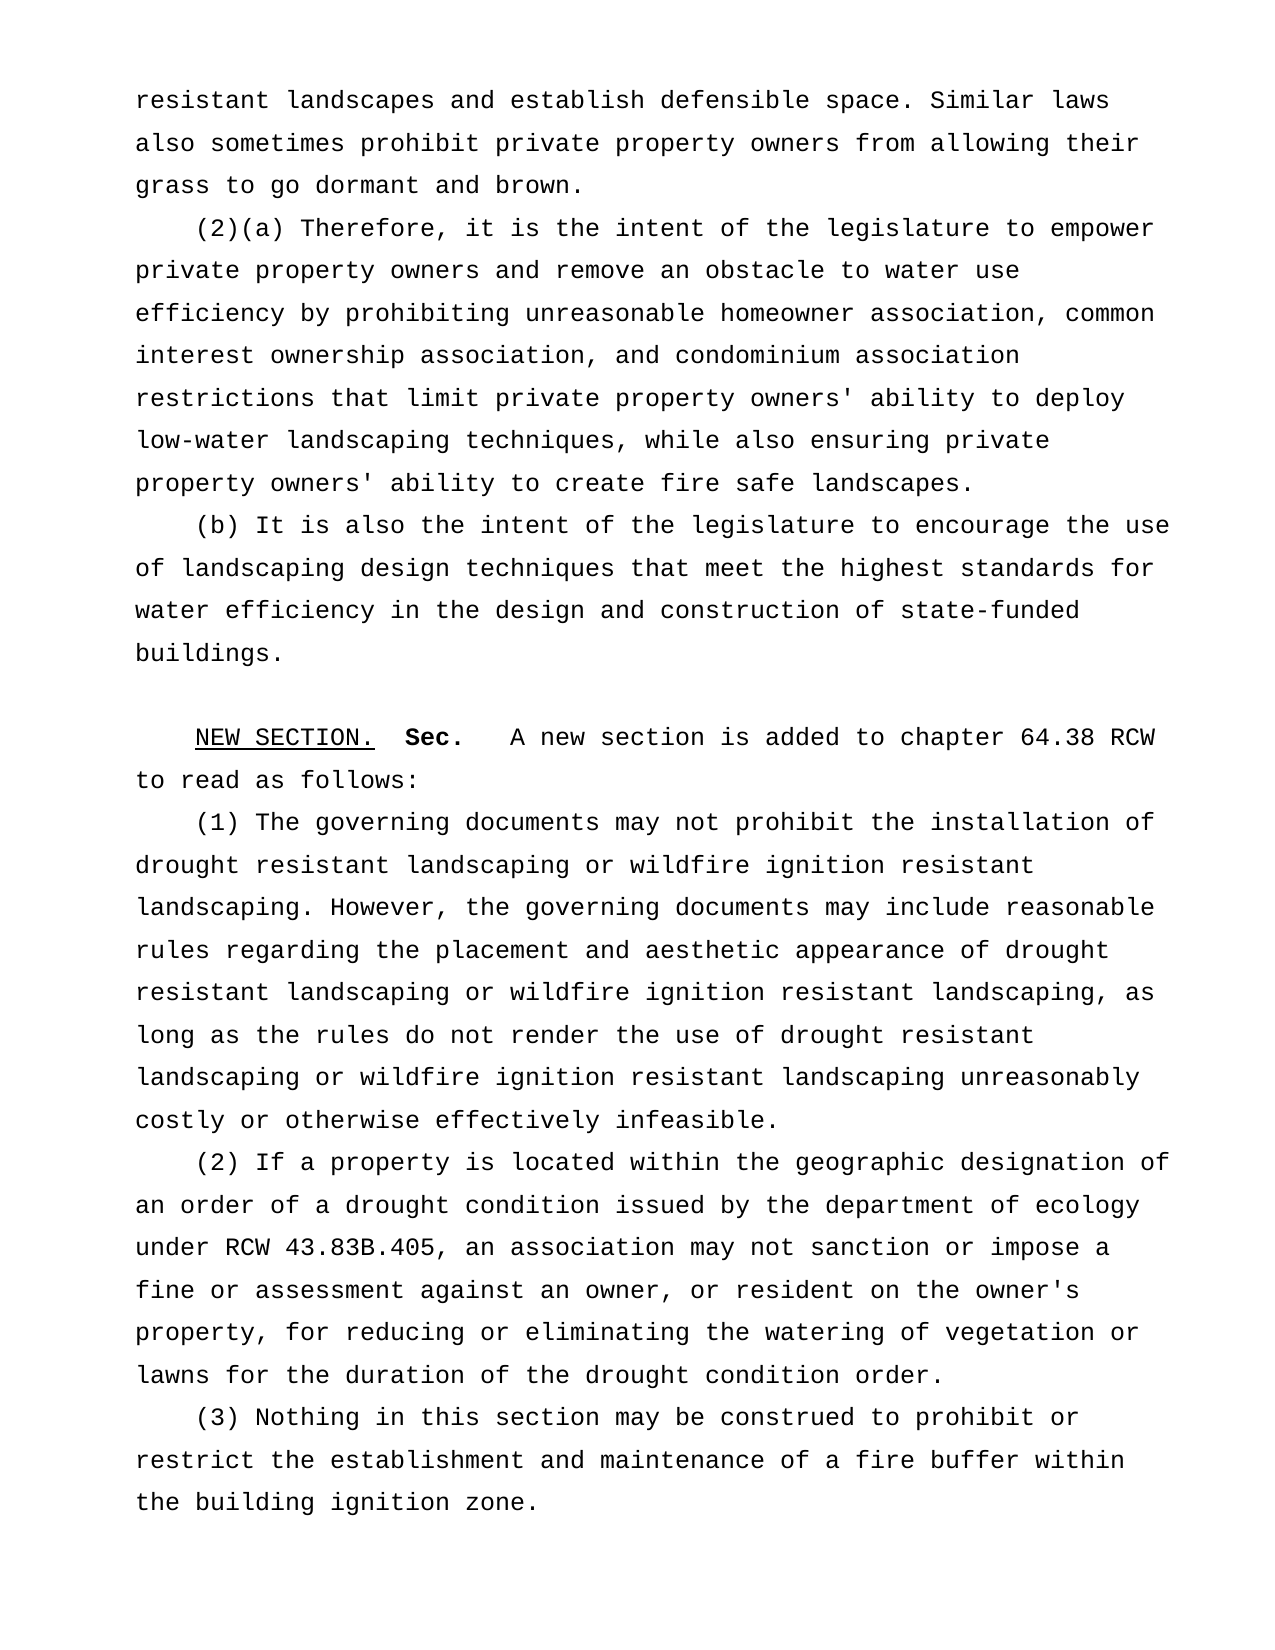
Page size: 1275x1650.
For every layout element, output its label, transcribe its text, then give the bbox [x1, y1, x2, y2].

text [135, 75, 1170, 202]
text NEW SECTION. Sec. A new section is added to chapter 64.38 RCW to read as follows: [135, 712, 1170, 797]
text (2) If a property is located within the geographic designation of an order of a drought condition issued by the department of ecology under RCW 43.83B.405, an association may not sanction or impose a fine or assessment against an owner, or resident on the owner's property, for reducing or eliminating the watering of vegetation or lawns for the duration of the drought condition order. [135, 1137, 1170, 1392]
text (1) The governing documents may not prohibit the installation of drought resistant landscaping or wildfire ignition resistant landscaping. However, the governing documents may include reasonable rules regarding the placement and aesthetic appearance of drought resistant landscaping or wildfire ignition resistant landscaping, as long as the rules do not render the use of drought resistant landscaping or wildfire ignition resistant landscaping unreasonably costly or otherwise effectively infeasible. [135, 797, 1170, 1137]
text (3) Nothing in this section may be construed to prohibit or restrict the establishment and maintenance of a fire buffer within the building ignition zone. [135, 1392, 1170, 1519]
text (2)(a) Therefore, it is the intent of the legislature to empower private property owners and remove an obstacle to water use efficiency by prohibiting unreasonable homeowner association, common interest ownership association, and condominium association restrictions that limit private property owners' ability to deploy low-water landscaping techniques, while also ensuring private property owners' ability to create fire safe landscapes. [135, 202, 1170, 500]
text (b) It is also the intent of the legislature to encourage the use of landscaping design techniques that meet the highest standards for water efficiency in the design and construction of state-funded buildings. [135, 500, 1170, 670]
